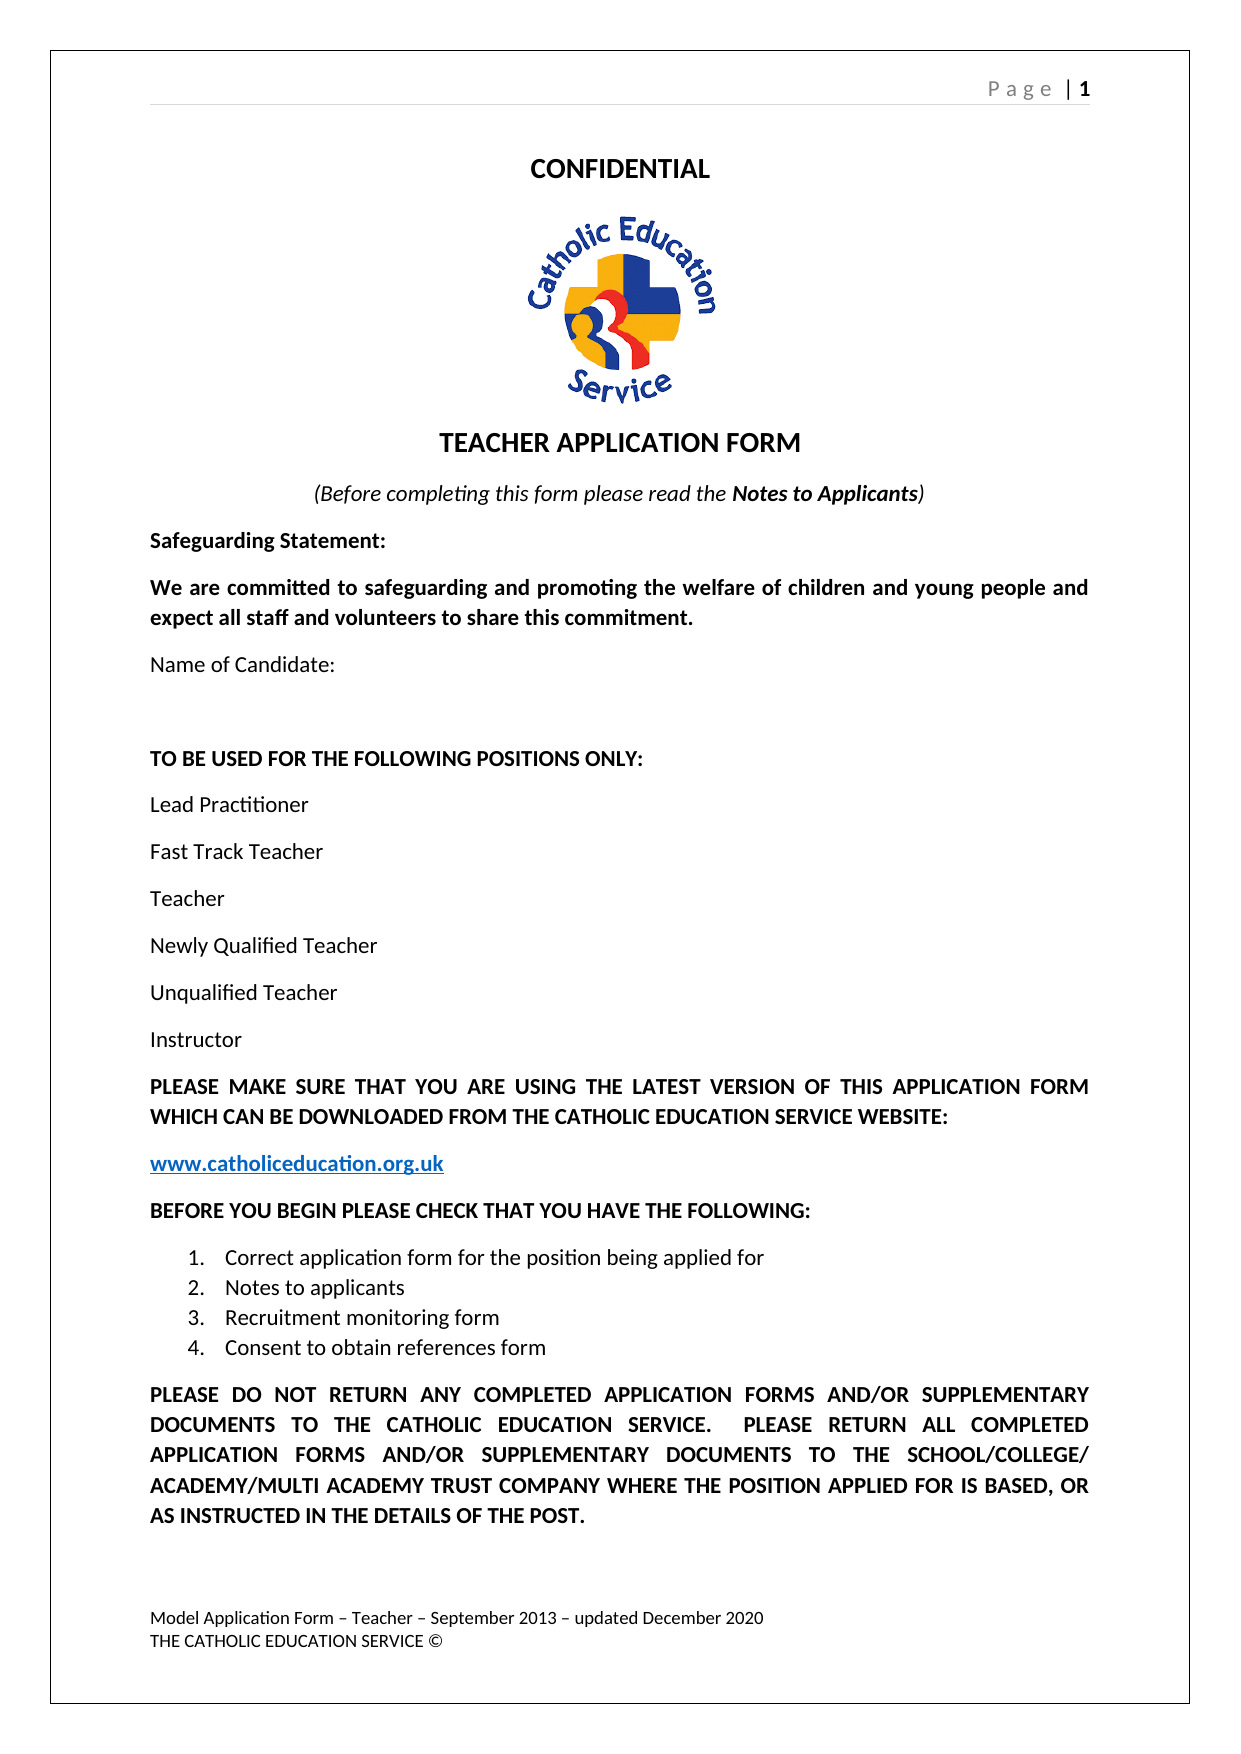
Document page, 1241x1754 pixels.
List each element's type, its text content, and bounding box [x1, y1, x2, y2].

text CONFIDENTIAL [150, 150, 1090, 186]
list Recruitment monitoring form [187, 1303, 1090, 1331]
text Teacher [150, 884, 1090, 912]
text PLEASE MAKE SURE THAT YOU ARE USING THE LATEST VERSION OF THIS APPLICATION FORM WHICH CAN BE DOWNLOADED FROM THE CATHOLIC EDUCATION SERVICE WEBSITE: [150, 1072, 1090, 1130]
text Fast Track Teacher [150, 837, 1090, 865]
text Safeguarding Statement: [150, 526, 1090, 554]
text We are committed to safeguarding and promoting the welfare of children and young people and expect all staff and volunteers to share this commitment. [150, 573, 1090, 631]
text (Before completing this form please read the Notes to Applicants) [150, 479, 1090, 507]
text PLEASE DO NOT RETURN ANY COMPLETED APPLICATION FORMS AND/OR SUPPLEMENTARY DOCUMENTS TO THE CATHOLIC EDUCATION SERVICE. PLEASE RETURN ALL COMPLETED APPLICATION FORMS AND/OR SUPPLEMENTARY DOCUMENTS TO THE SCHOOL/COLLEGE/ ACADEMY/MULTI ACADEMY TRUST COMPANY WHERE THE POSITION APPLIED FOR IS BASED, OR AS INSTRUCTED IN THE DETAILS OF THE POST. [150, 1380, 1090, 1529]
text Instructor [150, 1025, 1090, 1053]
list Correct application form for the position being applied for [187, 1243, 1090, 1271]
text BEFORE YOU BEGIN PLEASE CHECK THAT YOU HAVE THE FOLLOWING: [150, 1196, 1090, 1224]
picture [522, 205, 719, 406]
text Name of Candidate: [150, 650, 1090, 678]
list Notes to applicants [187, 1273, 1090, 1301]
text www.catholiceducation.org.uk [150, 1149, 1090, 1177]
list Consent to obtain references form [187, 1333, 1090, 1361]
text Newly Qualified Teacher [150, 931, 1090, 959]
text Unqualified Teacher [150, 978, 1090, 1006]
text TEACHER APPLICATION FORM [150, 424, 1090, 459]
text Lead Practitioner [150, 791, 1090, 818]
text TO BE USED FOR THE FOLLOWING POSITIONS ONLY: [150, 744, 1090, 772]
